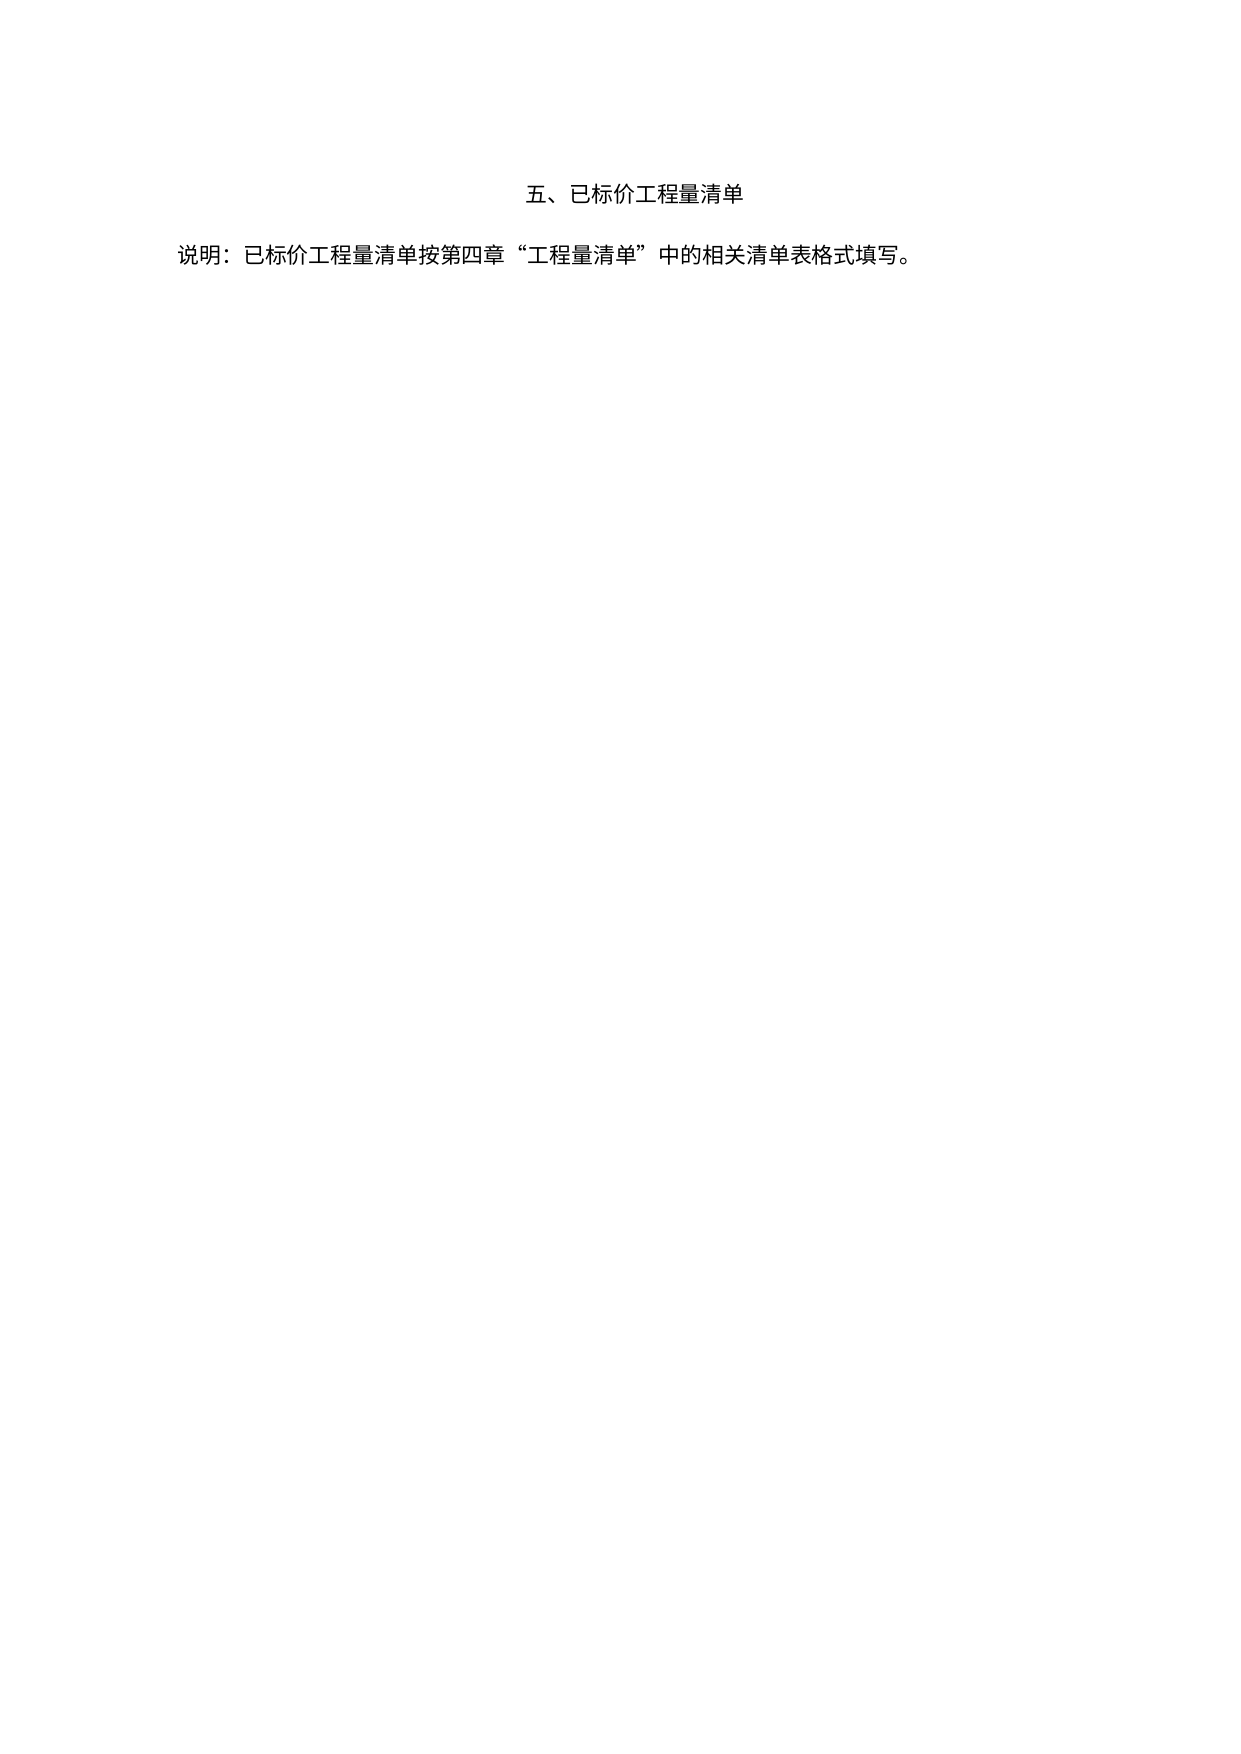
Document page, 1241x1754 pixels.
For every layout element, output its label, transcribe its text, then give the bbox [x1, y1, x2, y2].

subtitle （不适用）五、已标价工程量清单 [177, 177, 1092, 209]
text 说明：已标价工程量清单按第四章“工程量清单”中的相关清单表格式填写。 [177, 225, 1092, 273]
